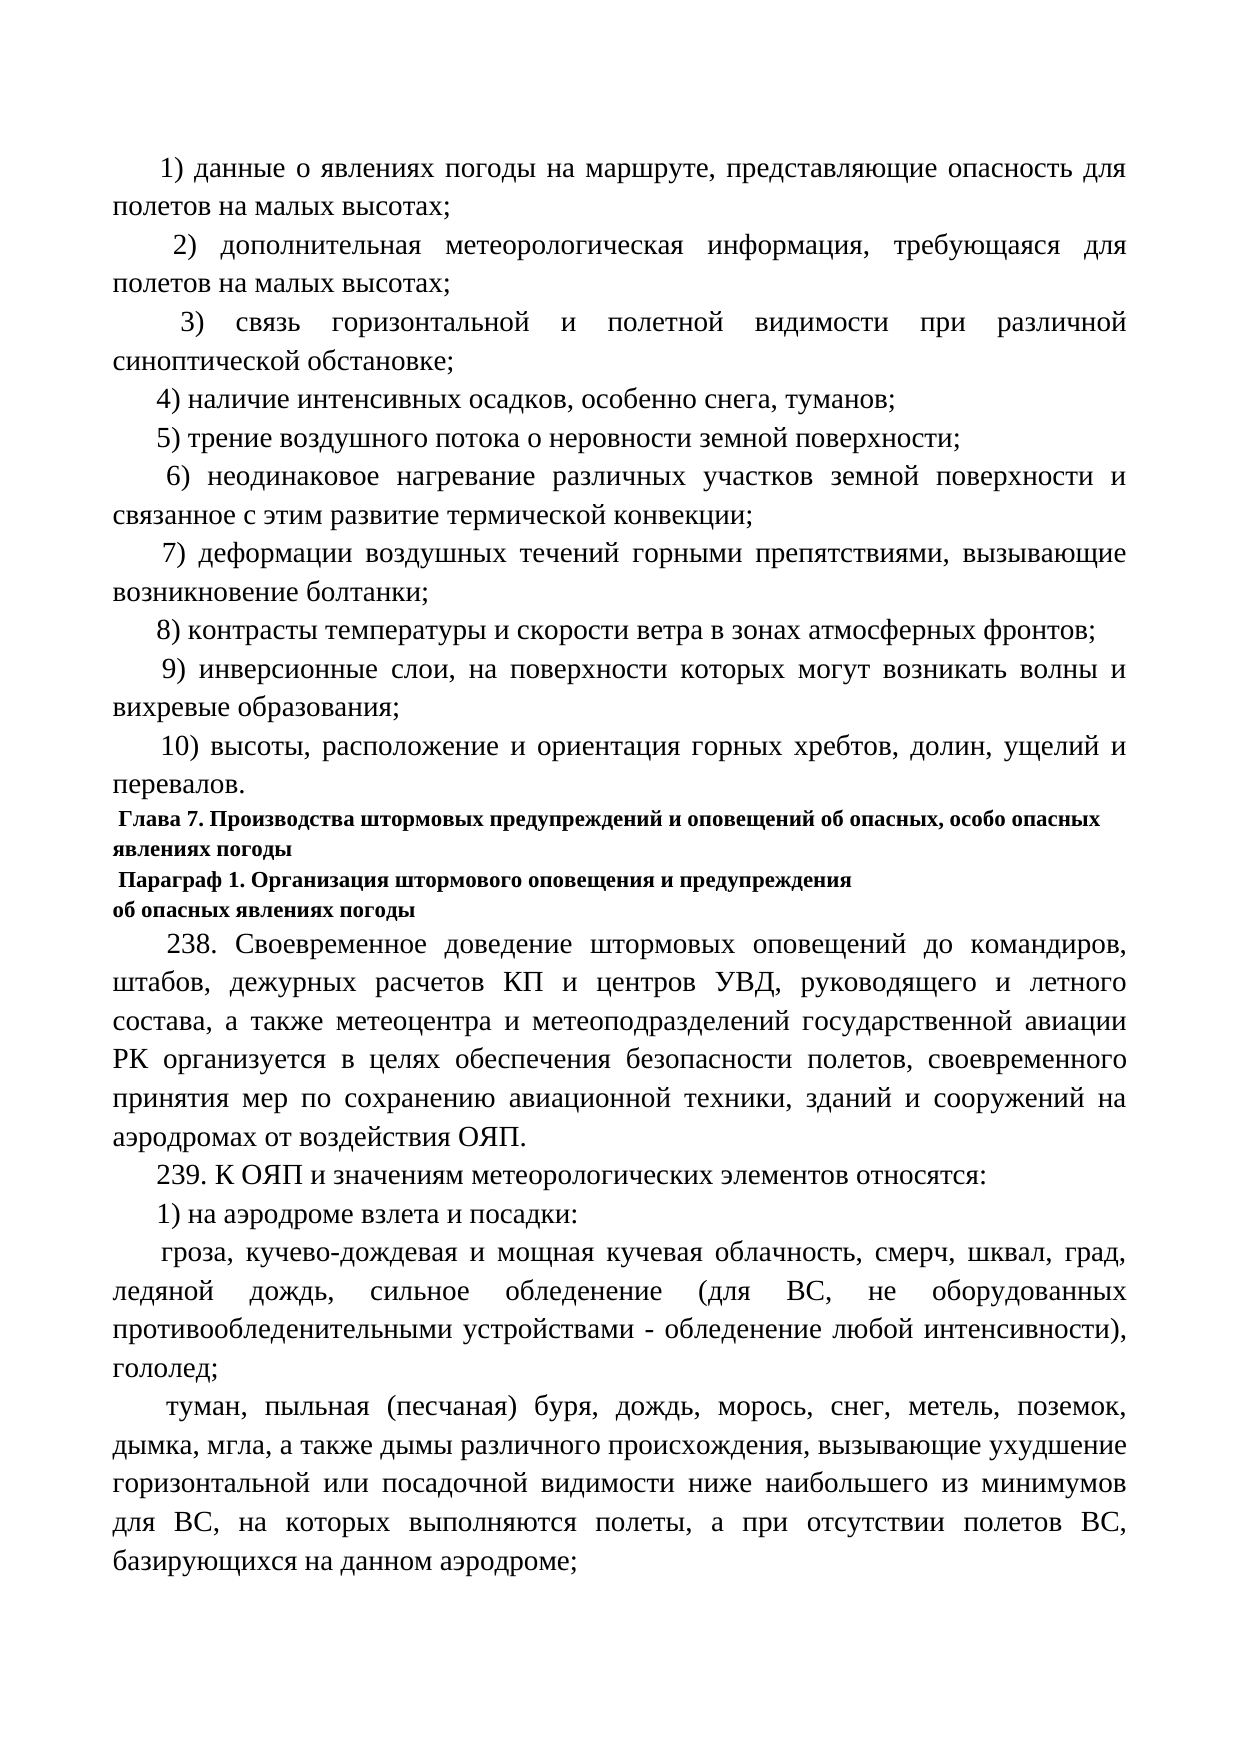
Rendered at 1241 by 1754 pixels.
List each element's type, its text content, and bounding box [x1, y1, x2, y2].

text 5) трение воздушного потока о неровности земной поверхности; [112, 420, 1128, 453]
text 8) контрасты температуры и скорости ветра в зонах атмосферных фронтов; [112, 612, 1128, 646]
text 2) дополнительная метеорологическая информация, требующаяся для полетов на малых высотах; [112, 227, 1128, 299]
text Глава 7. Производства штормовых предупреждений и оповещений об опасных, особо опасных явлениях погоды [112, 805, 1128, 862]
text 7) деформации воздушных течений горными препятствиями, вызывающие возникновение болтанки; [112, 535, 1128, 607]
text Параграф 1. Организация штормового оповещения и предупреждения об опасных явлениях погоды [112, 866, 1128, 922]
text 4) наличие интенсивных осадков, особенно снега, туманов; [112, 381, 1128, 415]
text туман, пыльная (песчаная) буря, дождь, морось, снег, метель, поземок, дымка, мгла, а также дымы различного происхождения, вызывающие ухудшение горизонтальной или посадочной видимости ниже наибольшего из минимумов для ВС, на которых выполняются полеты, а при отсутствии полетов ВС, базирующихся на данном аэродроме; [112, 1388, 1128, 1576]
text 238. Своевременное доведение штормовых оповещений до командиров, штабов, дежурных расчетов КП и центров УВД, руководящего и летного состава, а также метеоцентра и метеоподразделений государственной авиации РК организуется в целях обеспечения безопасности полетов, своевременного принятия мер по сохранению авиационной техники, зданий и сооружений на аэродромах от воздействия ОЯП. [112, 926, 1128, 1152]
text 9) инверсионные слои, на поверхности которых могут возникать волны и вихревые образования; [112, 651, 1128, 723]
text 1) данные о явлениях погоды на маршруте, представляющие опасность для полетов на малых высотах; [112, 150, 1128, 222]
text 3) связь горизонтальной и полетной видимости при различной синоптической обстановке; [112, 304, 1128, 376]
text гроза, кучево-дождевая и мощная кучевая облачность, смерч, шквал, град, ледяной дождь, сильное обледенение (для ВС, не оборудованных противообледенительными устройствами - обледенение любой интенсивности), гололед; [112, 1234, 1128, 1383]
text 239. К ОЯП и значениям метеорологических элементов относятся: [112, 1157, 1128, 1191]
text 10) высоты, расположение и ориентация горных хребтов, долин, ущелий и перевалов. [112, 728, 1128, 800]
text 6) неодинаковое нагревание различных участков земной поверхности и связанное с этим развитие термической конвекции; [112, 458, 1128, 530]
text 1) на аэродроме взлета и посадки: [112, 1196, 1128, 1229]
